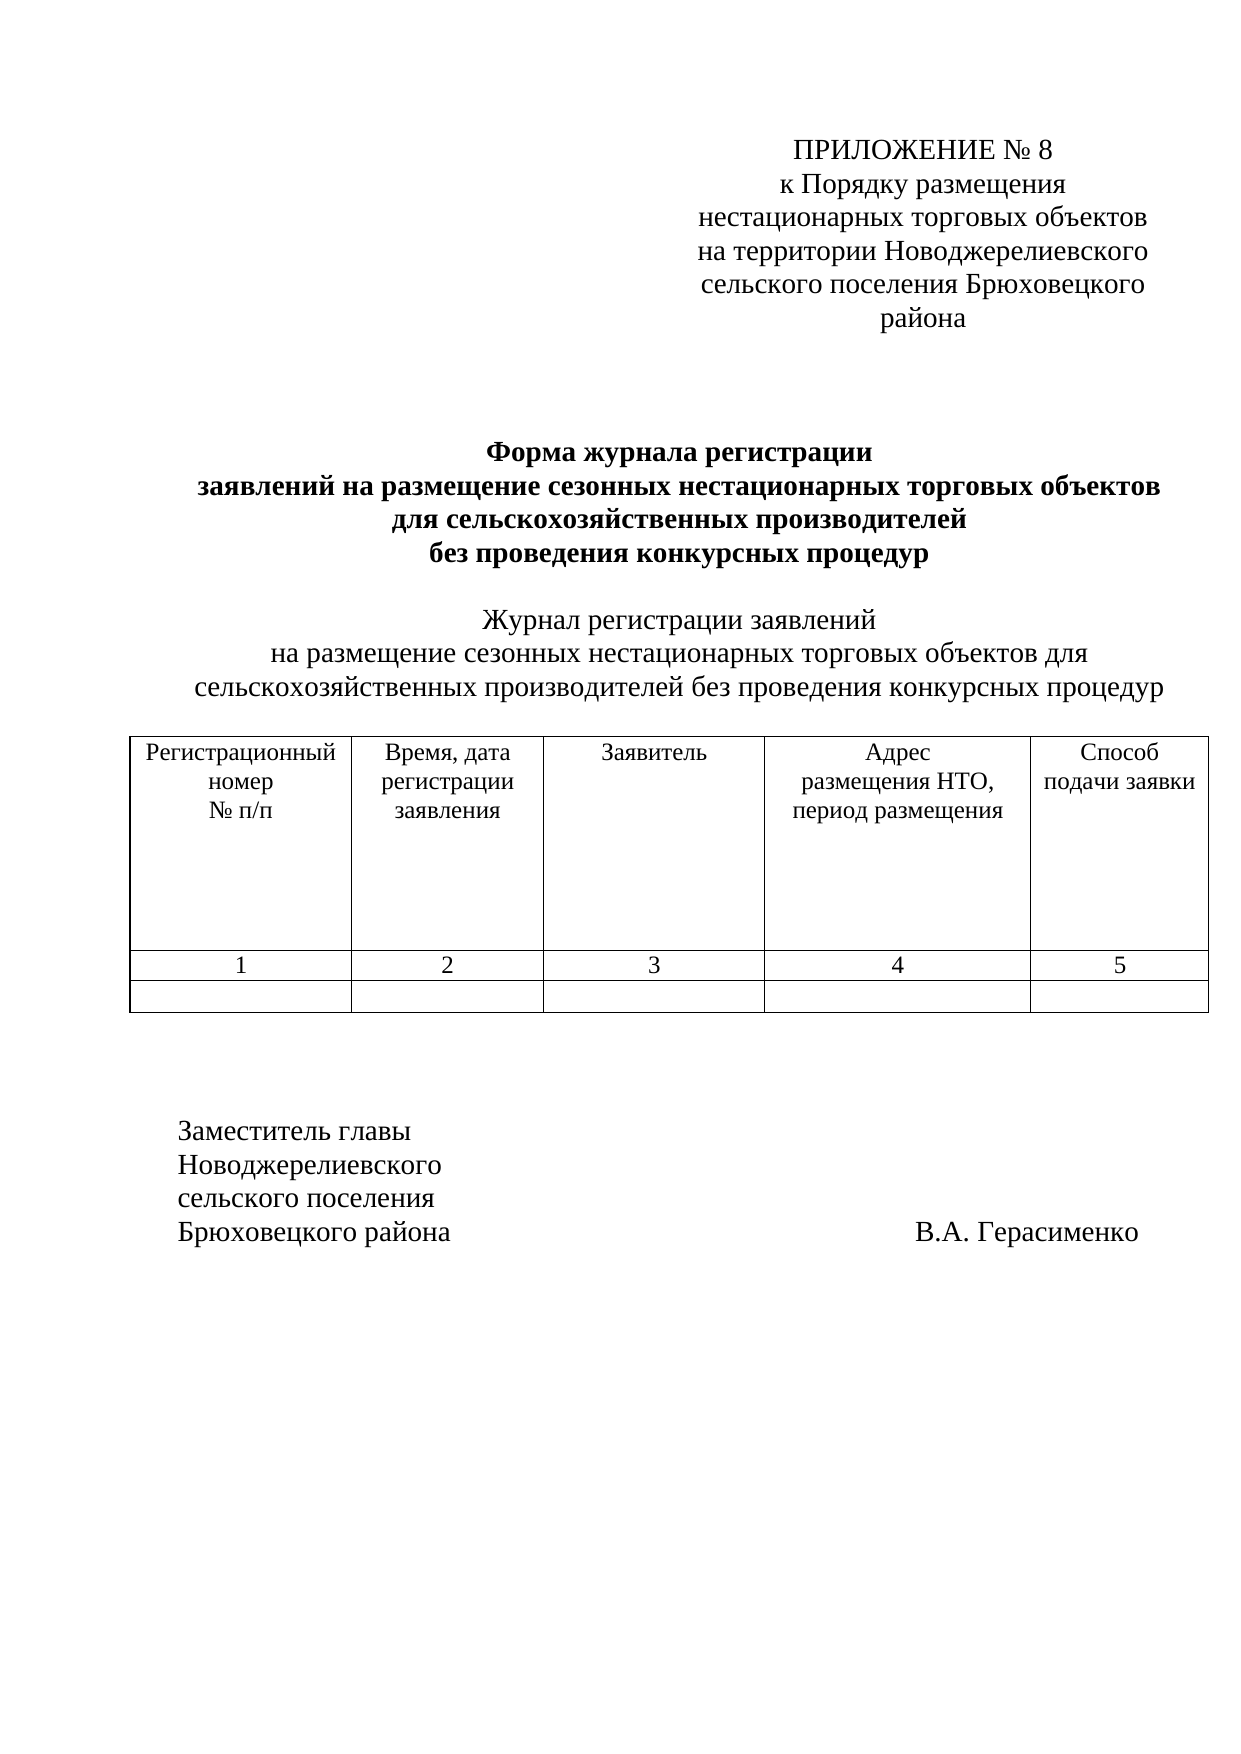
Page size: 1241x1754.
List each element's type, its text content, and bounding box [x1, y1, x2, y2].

table_cell [1031, 981, 1208, 1012]
table_header Заявитель [544, 737, 764, 949]
text на размещение сезонных нестационарных торговых объектов для сельскохозяйственных производителей без проведения конкурсных процедур [177, 636, 1181, 703]
table_header Адрес размещения НТО, период размещения [765, 737, 1030, 949]
text сельского поселения Брюховецкого района [664, 267, 1181, 334]
table_cell [544, 981, 764, 1012]
table_header Регистрационный номер № п/п [131, 737, 351, 949]
table_header Время, дата регистрации заявления [352, 737, 543, 949]
table_cell [131, 981, 351, 1012]
table_cell 4 [765, 951, 1030, 980]
text без проведения конкурсных процедур [177, 535, 1181, 568]
table_cell [765, 981, 1030, 1012]
text на территории Новоджерелиевского [664, 233, 1181, 267]
text Форма журнала регистрации [177, 434, 1181, 468]
text Новоджерелиевского сельского поселения Брюховецкого района В.А. Герасименко [177, 1147, 1211, 1248]
text к Порядку размещения [664, 166, 1181, 199]
text заявлений на размещение сезонных нестационарных торговых объектов для сельскохозяйственных производителей [177, 468, 1181, 535]
table_header Способ подачи заявки [1031, 737, 1208, 949]
text ПРИЛОЖЕНИЕ № 8 [664, 132, 1181, 166]
text Заместитель главы [177, 1113, 1211, 1147]
table_cell [352, 981, 543, 1012]
table_cell 5 [1031, 951, 1208, 980]
table_cell 2 [352, 951, 543, 980]
text нестационарных торговых объектов [664, 199, 1181, 233]
table_cell 1 [131, 951, 351, 980]
text Журнал регистрации заявлений [177, 602, 1181, 636]
table_cell 3 [544, 951, 764, 980]
